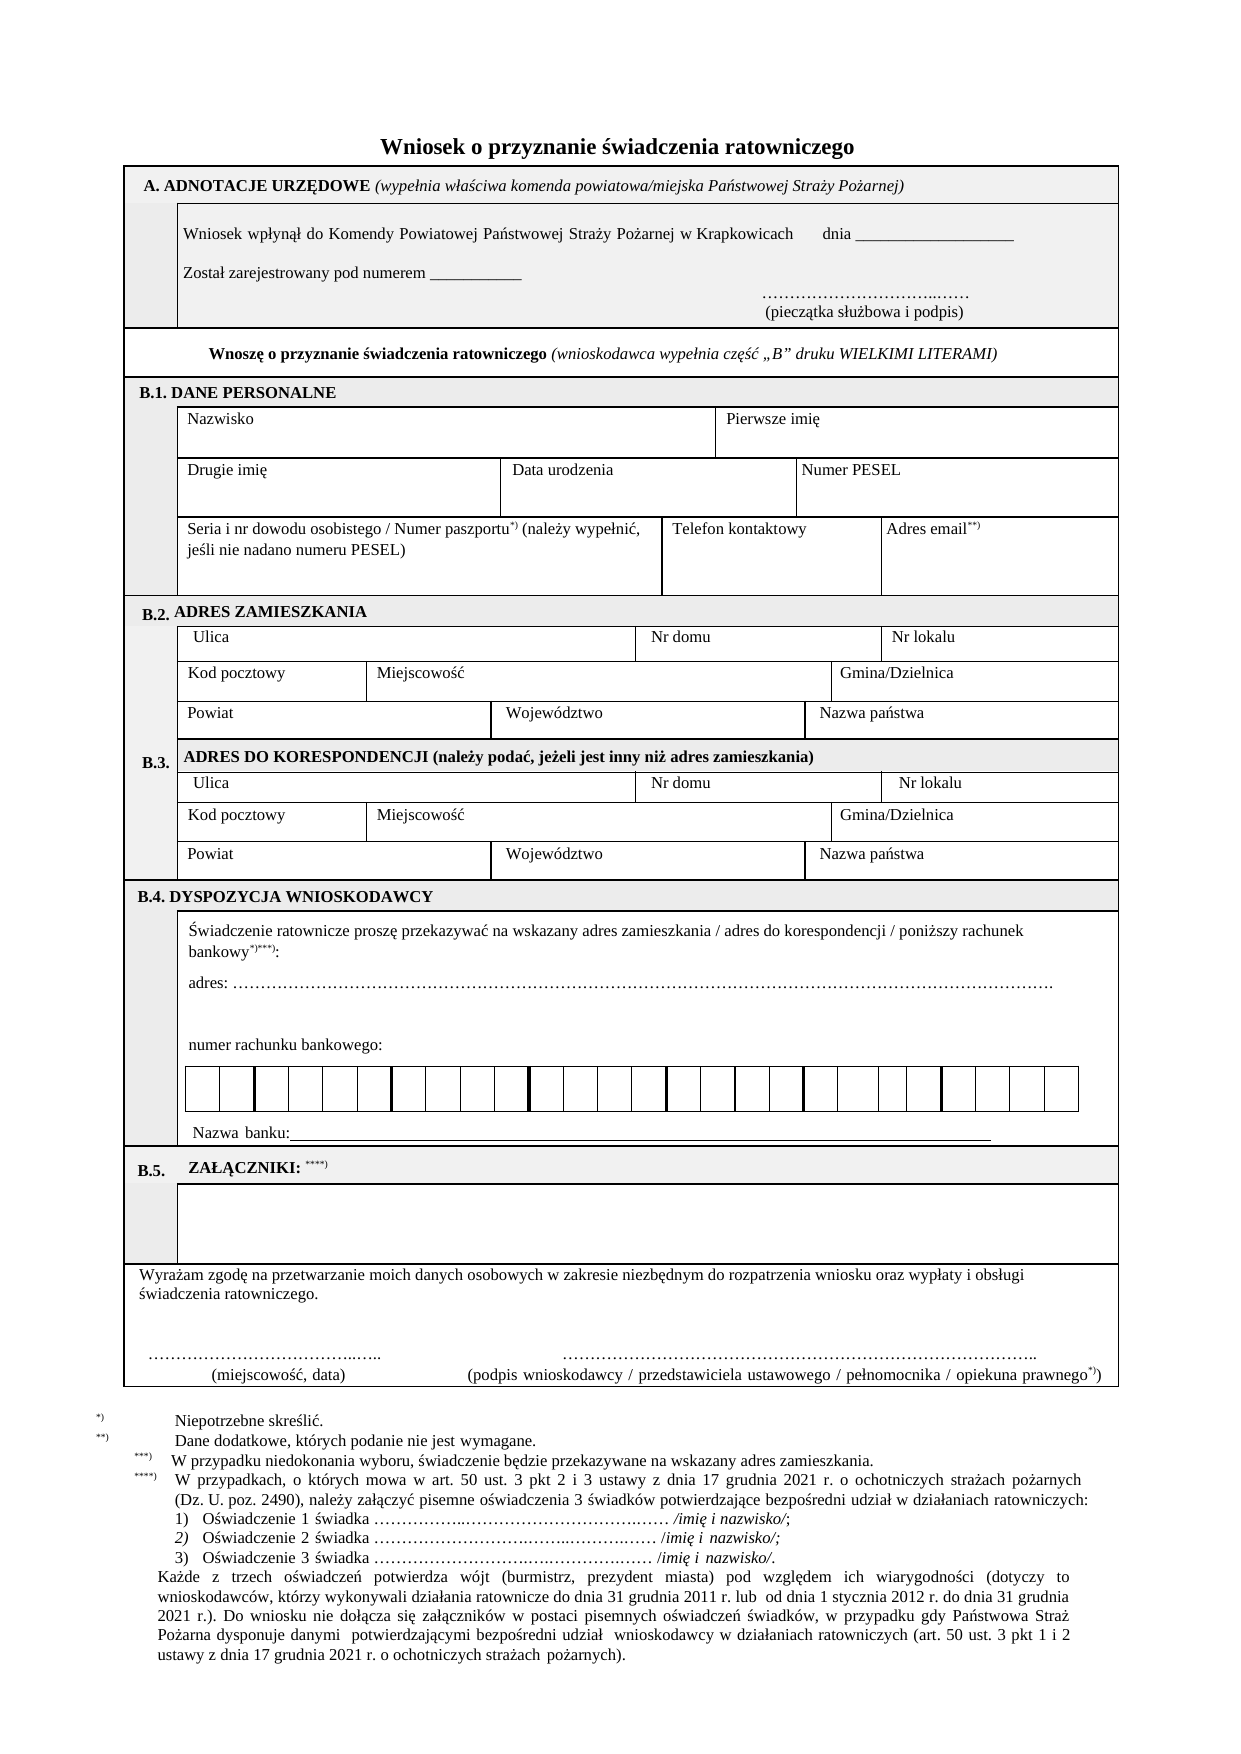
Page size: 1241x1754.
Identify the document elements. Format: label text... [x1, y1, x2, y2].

table_cell Gmina/Dzielnica [832, 662, 1118, 701]
list Oświadczenie 1 świadka ……………..………………………….…… /imię i nazwisko/; [174, 1509, 1146, 1528]
text ****) W przypadkach, o których mowa w art. 50 ust. 3 pkt 2 i 3 ustawy z dnia 17 grudnia 2021 r. o ochotniczych strażach pożarnych (Dz. U. poz. 2490), należy załączyć pisemne oświadczenia 3 świadków potwierdzające bezpośredni udział w działaniach ratowniczych: [134, 1470, 1090, 1509]
table_cell Pierwsze imię [716, 408, 1118, 457]
table_cell Województwo [492, 842, 804, 879]
list Oświadczenie 2 świadka ……………………….……..……….…… /imię i nazwisko/; [174, 1528, 1146, 1547]
table_cell Wyrażam zgodę na przetwarzanie moich danych osobowych w zakresie niezbędnym do rozpatrzenia wniosku oraz wypłaty i obsługi świadczenia ratowniczego. ………………………………..….. ………………………………………………………………………….. (miejscowość, data) (podpis wnioskodawcy / przedstawiciela ustawowego / pełnomocnika / opiekuna prawnego*)) [125, 1265, 1118, 1386]
text *) Niepotrzebne skreślić. [96, 1411, 1146, 1430]
table_header A. ADNOTACJE URZĘDOWE (wypełnia właściwa komenda powiatowa/miejska Państwowej Straży Pożarnej) [125, 167, 1118, 203]
table_cell B.2. ADRES ZAMIESZKANIA [125, 596, 1118, 626]
table_cell Kod pocztowy [178, 803, 366, 841]
table_cell [125, 1183, 177, 1263]
table_cell Powiat [178, 702, 490, 738]
table_cell Numer PESEL [797, 459, 1118, 516]
table_cell Ulica [178, 627, 635, 661]
table_cell [178, 1185, 1118, 1263]
table_cell Powiat [178, 842, 490, 879]
list Oświadczenie 3 świadka ……………………….….………….…… /imię i nazwisko/. [174, 1548, 1146, 1567]
table_cell Drugie imię [178, 459, 500, 516]
table_cell Seria i nr dowodu osobistego / Numer paszportu*) (należy wypełnić, jeśli nie nadano numeru PESEL) [178, 518, 661, 595]
table_cell Nr lokalu [882, 773, 1118, 802]
table_cell Nazwa państwa [806, 702, 1118, 738]
table_cell Telefon kontaktowy [663, 518, 881, 595]
table_cell Nr lokalu [882, 627, 1118, 661]
table_cell Gmina/Dzielnica [832, 803, 1118, 841]
table_cell Województwo [492, 702, 804, 738]
table_cell ADRES DO KORESPONDENCJI (należy podać, jeżeli jest inny niż adres zamieszkania) [178, 740, 1118, 771]
text Wniosek o przyznanie świadczenia ratowniczego [99, 133, 1136, 159]
table_cell Kod pocztowy [178, 662, 366, 701]
table_cell Świadczenie ratownicze proszę przekazywać na wskazany adres zamieszkania / adres do korespondencji / poniższy rachunek bankowy*)***): adres: …………………………………………………………………………………………………………………………………. numer rachunku bankowego: Nazwa banku: [178, 912, 1118, 1145]
table_cell Nazwisko [178, 408, 715, 457]
text **) Dane dodatkowe, których podanie nie jest wymagane. [96, 1431, 1146, 1450]
table_cell Wnoszę o przyznanie świadczenia ratowniczego (wnioskodawca wypełnia część „B” druku WIELKIMI LITERAMI) [125, 329, 1118, 376]
table_cell B.3. [125, 626, 177, 879]
table_cell Nr domu [636, 773, 881, 802]
table_cell [125, 910, 177, 1145]
table_cell Data urodzenia [501, 459, 796, 516]
table_cell B.1. DANE PERSONALNE [125, 378, 1118, 406]
table_cell Miejscowość [367, 803, 831, 841]
table_cell Wniosek wpłynął do Komendy Powiatowej Państwowej Straży Pożarnej w Krapkowicach dnia ___________________ Został zarejestrowany pod numerem ___________ …………………………..…… (pieczątka służbowa i podpis) [178, 204, 1118, 327]
table_cell B.4. DYSPOZYCJA WNIOSKODAWCY [125, 881, 1118, 910]
table_cell Miejscowość [367, 662, 831, 701]
table_cell Nr domu [636, 627, 881, 661]
text ***) W przypadku niedokonania wyboru, świadczenie będzie przekazywane na wskazany adres zamieszkania. [134, 1450, 1146, 1469]
table_cell [125, 203, 177, 327]
table_cell [125, 406, 177, 595]
table_cell Ulica [178, 773, 635, 802]
table_cell Adres email**) [882, 518, 1118, 595]
text Każde z trzech oświadczeń potwierdza wójt (burmistrz, prezydent miasta) pod względem ich wiarygodności (dotyczy to wnioskodawców, którzy wykonywali działania ratownicze do dnia 31 grudnia 2011 r. lub od dnia 1 stycznia 2012 r. do dnia 31 grudnia 2021 r.). Do wniosku nie dołącza się załączników w postaci pisemnych oświadczeń świadków, w przypadku gdy Państwowa Straż Pożarna dysponuje danymi potwierdzającymi bezpośredni udział wnioskodawcy w działaniach ratowniczych (art. 50 ust. 3 pkt 1 i 2 ustawy z dnia 17 grudnia 2021 r. o ochotniczych strażach pożarnych). [157, 1567, 1071, 1663]
table_cell Nazwa państwa [806, 842, 1118, 879]
table_cell B.5. ZAŁĄCZNIKI: ****) [125, 1147, 1118, 1183]
